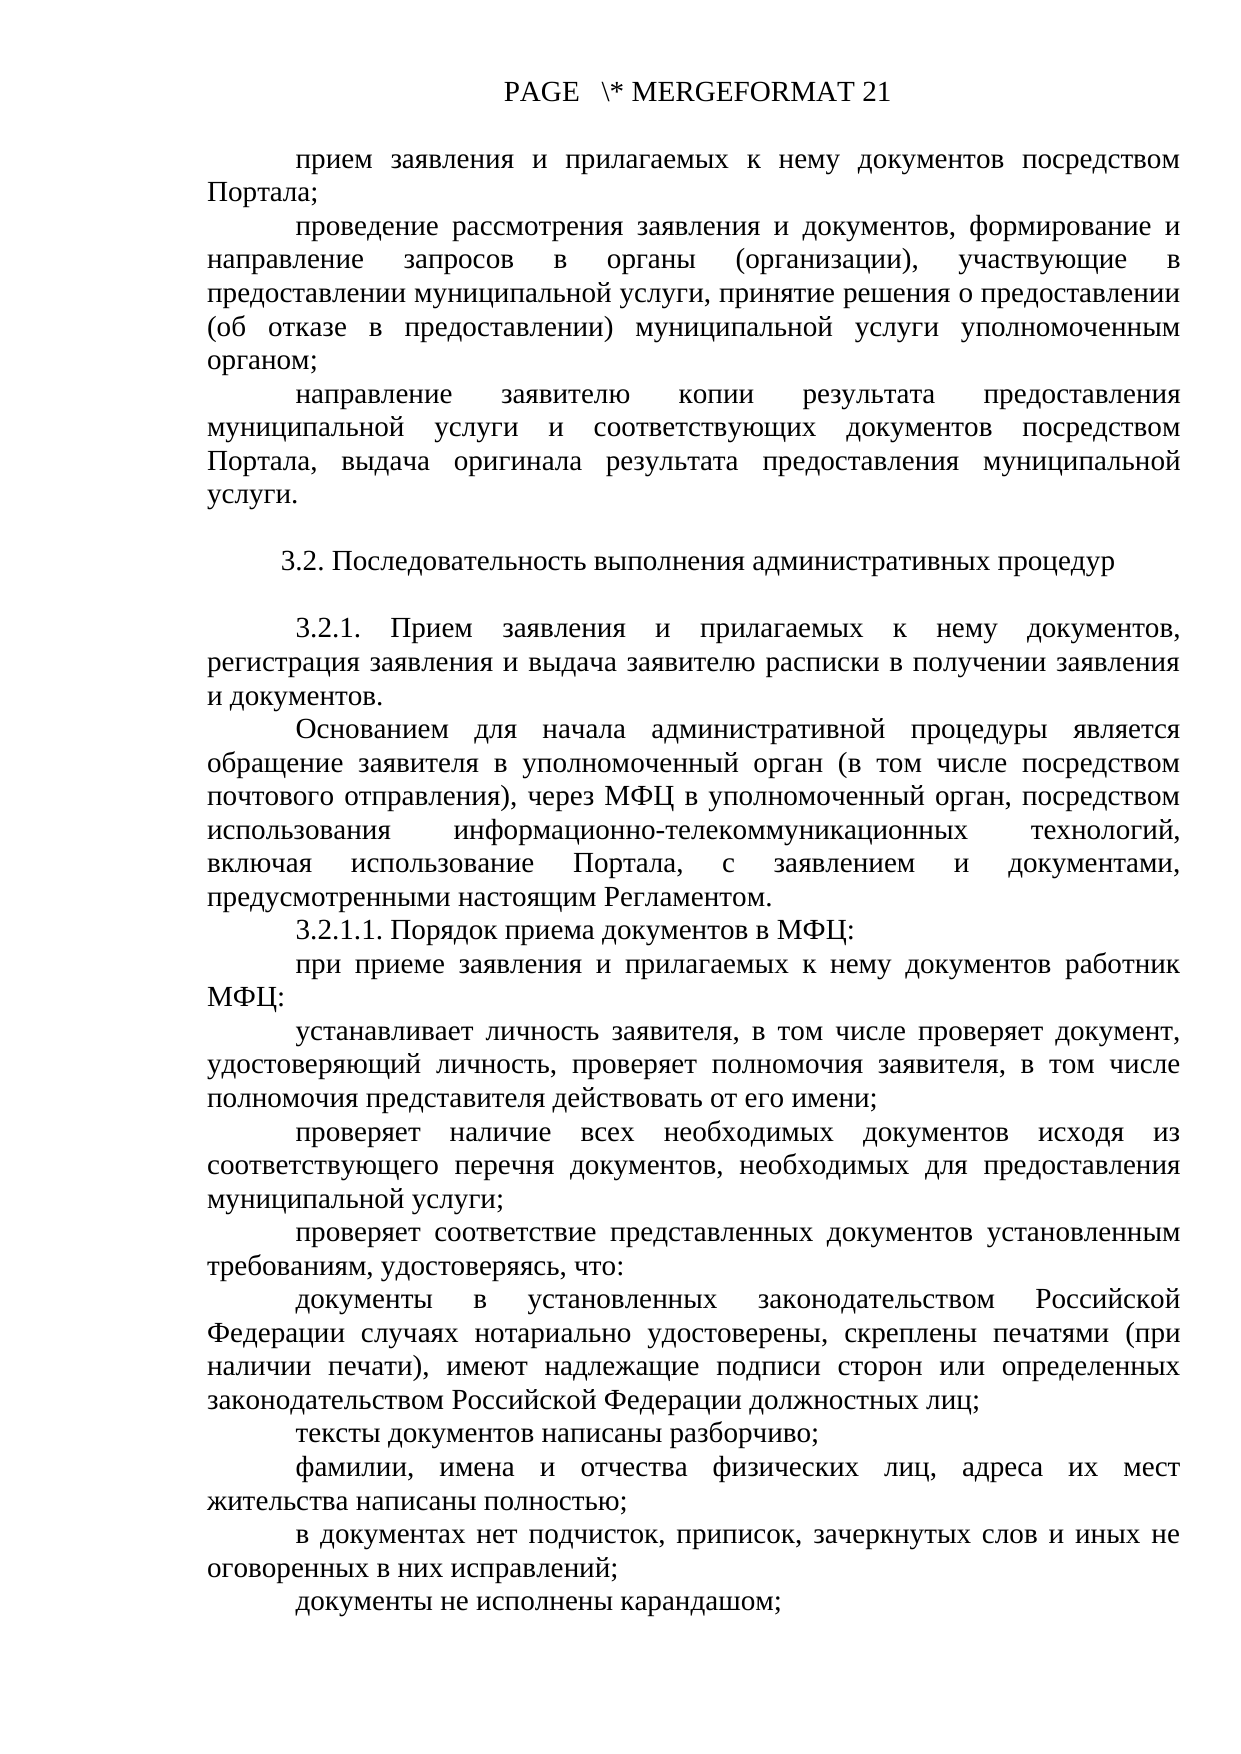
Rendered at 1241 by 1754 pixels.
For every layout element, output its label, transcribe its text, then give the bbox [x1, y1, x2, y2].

text устанавливает личность заявителя, в том числе проверяет документ, удостоверяющий личность, проверяет полномочия заявителя, в том числе полномочия представителя действовать от его имени; [207, 1013, 1181, 1114]
text тексты документов написаны разборчиво; [207, 1416, 1181, 1449]
text Основанием для начала административной процедуры является обращение заявителя в уполномоченный орган (в том числе посредством почтового отправления), через МФЦ в уполномоченный орган, посредством использования информационно-телекоммуникационных технологий, включая использование Портала, с заявлением и документами, предусмотренными настоящим Регламентом. [207, 711, 1181, 912]
text 3.2.1.1. Порядок приема документов в МФЦ: [207, 912, 1181, 946]
text документы не исполнены карандашом; [207, 1583, 1181, 1617]
text при приеме заявления и прилагаемых к нему документов работник МФЦ: [207, 946, 1181, 1013]
text в документах нет подчисток, приписок, зачеркнутых слов и иных не оговоренных в них исправлений; [207, 1516, 1181, 1583]
text прием заявления и прилагаемых к нему документов посредством Портала; [207, 141, 1181, 208]
text направление заявителю копии результата предоставления муниципальной услуги и соответствующих документов посредством Портала, выдача оригинала результата предоставления муниципальной услуги. [207, 376, 1181, 510]
text проведение рассмотрения заявления и документов, формирование и направление запросов в органы (организации), участвующие в предоставлении муниципальной услуги, принятие решения о предоставлении (об отказе в предоставлении) муниципальной услуги уполномоченным органом; [207, 208, 1181, 376]
text 3.2.1. Прием заявления и прилагаемых к нему документов, регистрация заявления и выдача заявителю расписки в получении заявления и документов. [207, 611, 1181, 711]
text 3.2. Последовательность выполнения административных процедур [207, 543, 1181, 577]
text проверяет наличие всех необходимых документов исходя из соответствующего перечня документов, необходимых для предоставления муниципальной услуги; [207, 1114, 1181, 1214]
text проверяет соответствие представленных документов установленным требованиям, удостоверяясь, что: [207, 1214, 1181, 1281]
text фамилии, имена и отчества физических лиц, адреса их мест жительства написаны полностью; [207, 1449, 1181, 1516]
text документы в установленных законодательством Российской Федерации случаях нотариально удостоверены, скреплены печатями (при наличии печати), имеют надлежащие подписи сторон или определенных законодательством Российской Федерации должностных лиц; [207, 1281, 1181, 1416]
